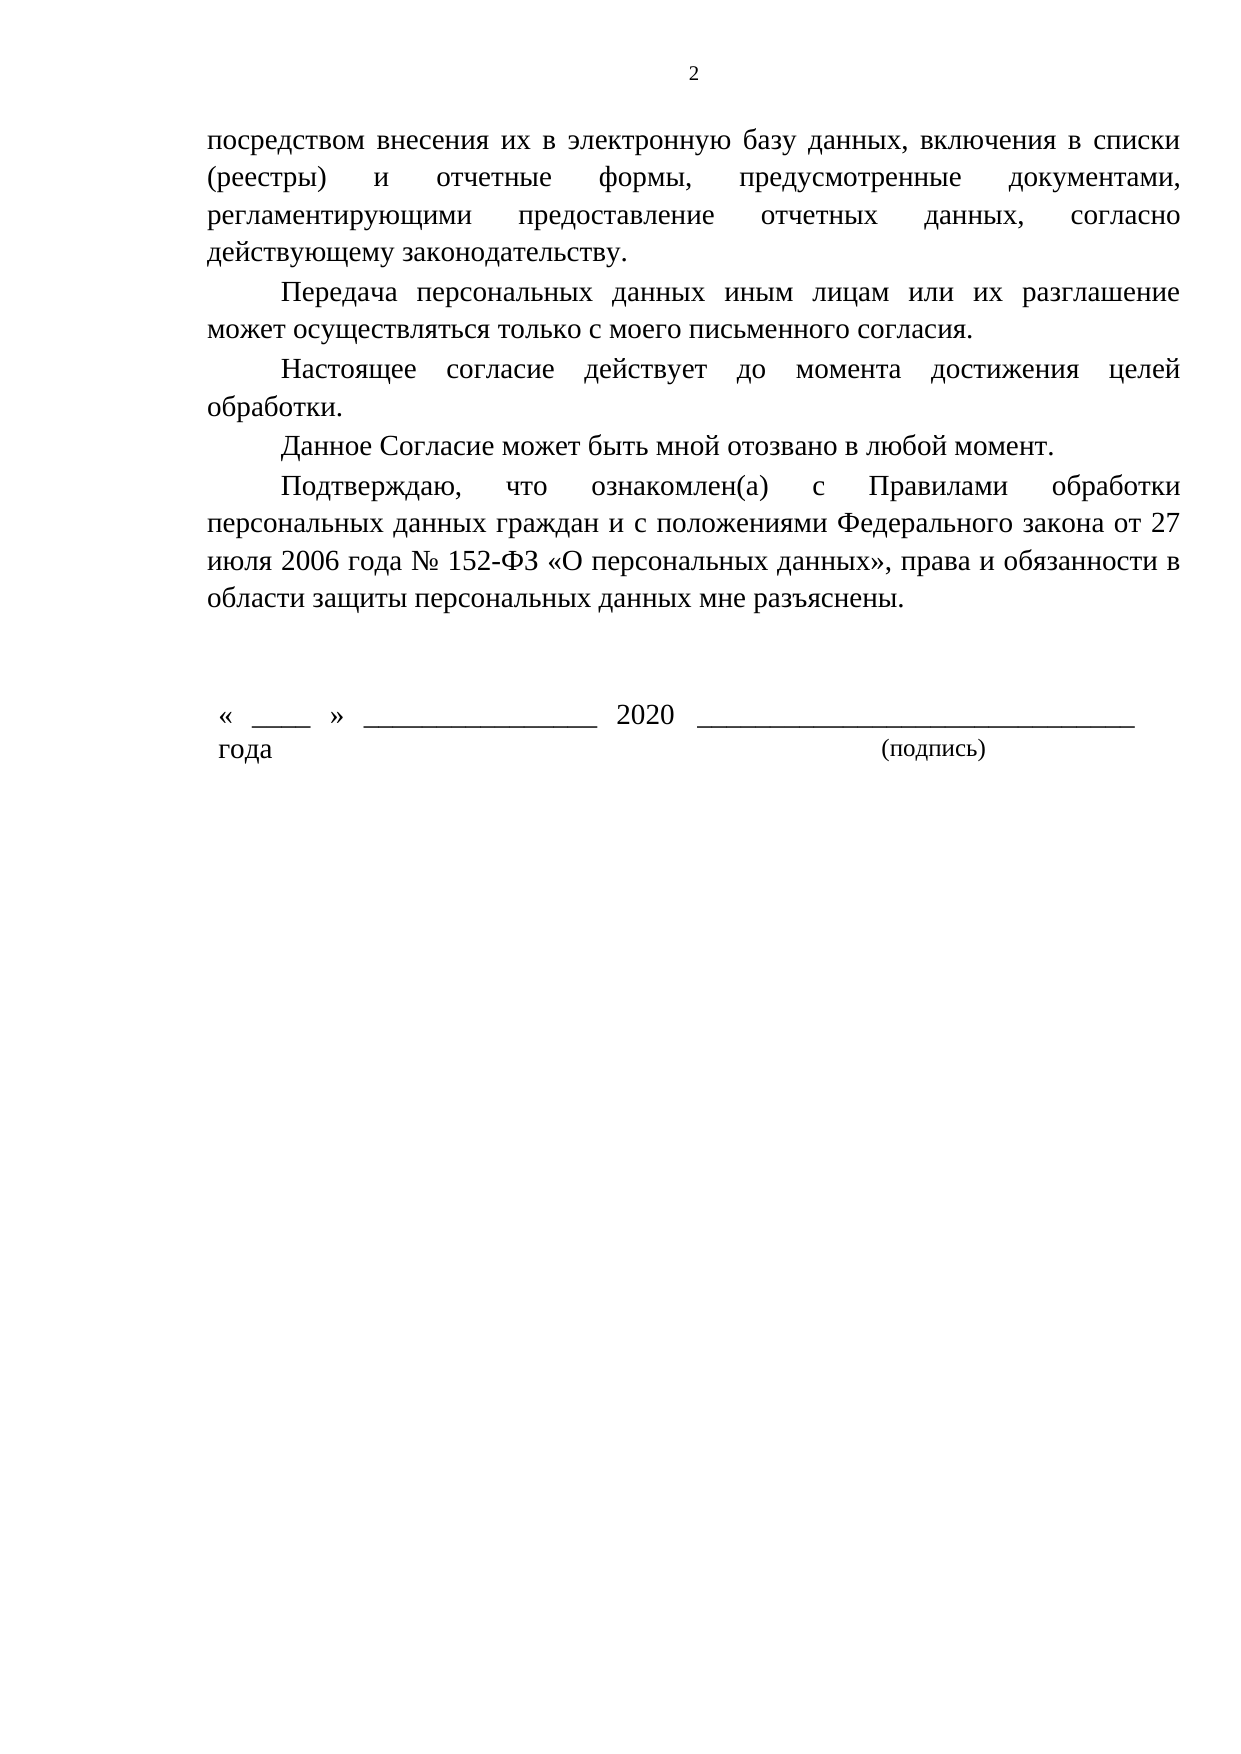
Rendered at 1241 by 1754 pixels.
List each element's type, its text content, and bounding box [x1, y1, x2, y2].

text Данное Согласие может быть мной отозвано в любой момент. [207, 424, 1181, 462]
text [207, 118, 1181, 268]
table_header « ____ » ________________ 2020 года [207, 695, 686, 766]
text Подтверждаю, что ознакомлен(а) с Правилами обработки персональных данных граждан и с положениями Федерального закона от 27 июля 2006 года № 152-ФЗ «О персональных данных», права и обязанности в области защиты персональных данных мне разъяснены. [207, 464, 1181, 614]
table_header ______________________________ (подпись) [686, 695, 1181, 766]
text Настоящее согласие действует до момента достижения целей обработки. [207, 347, 1181, 422]
text Передача персональных данных иным лицам или их разглашение может осуществляться только с моего письменного согласия. [207, 270, 1181, 345]
